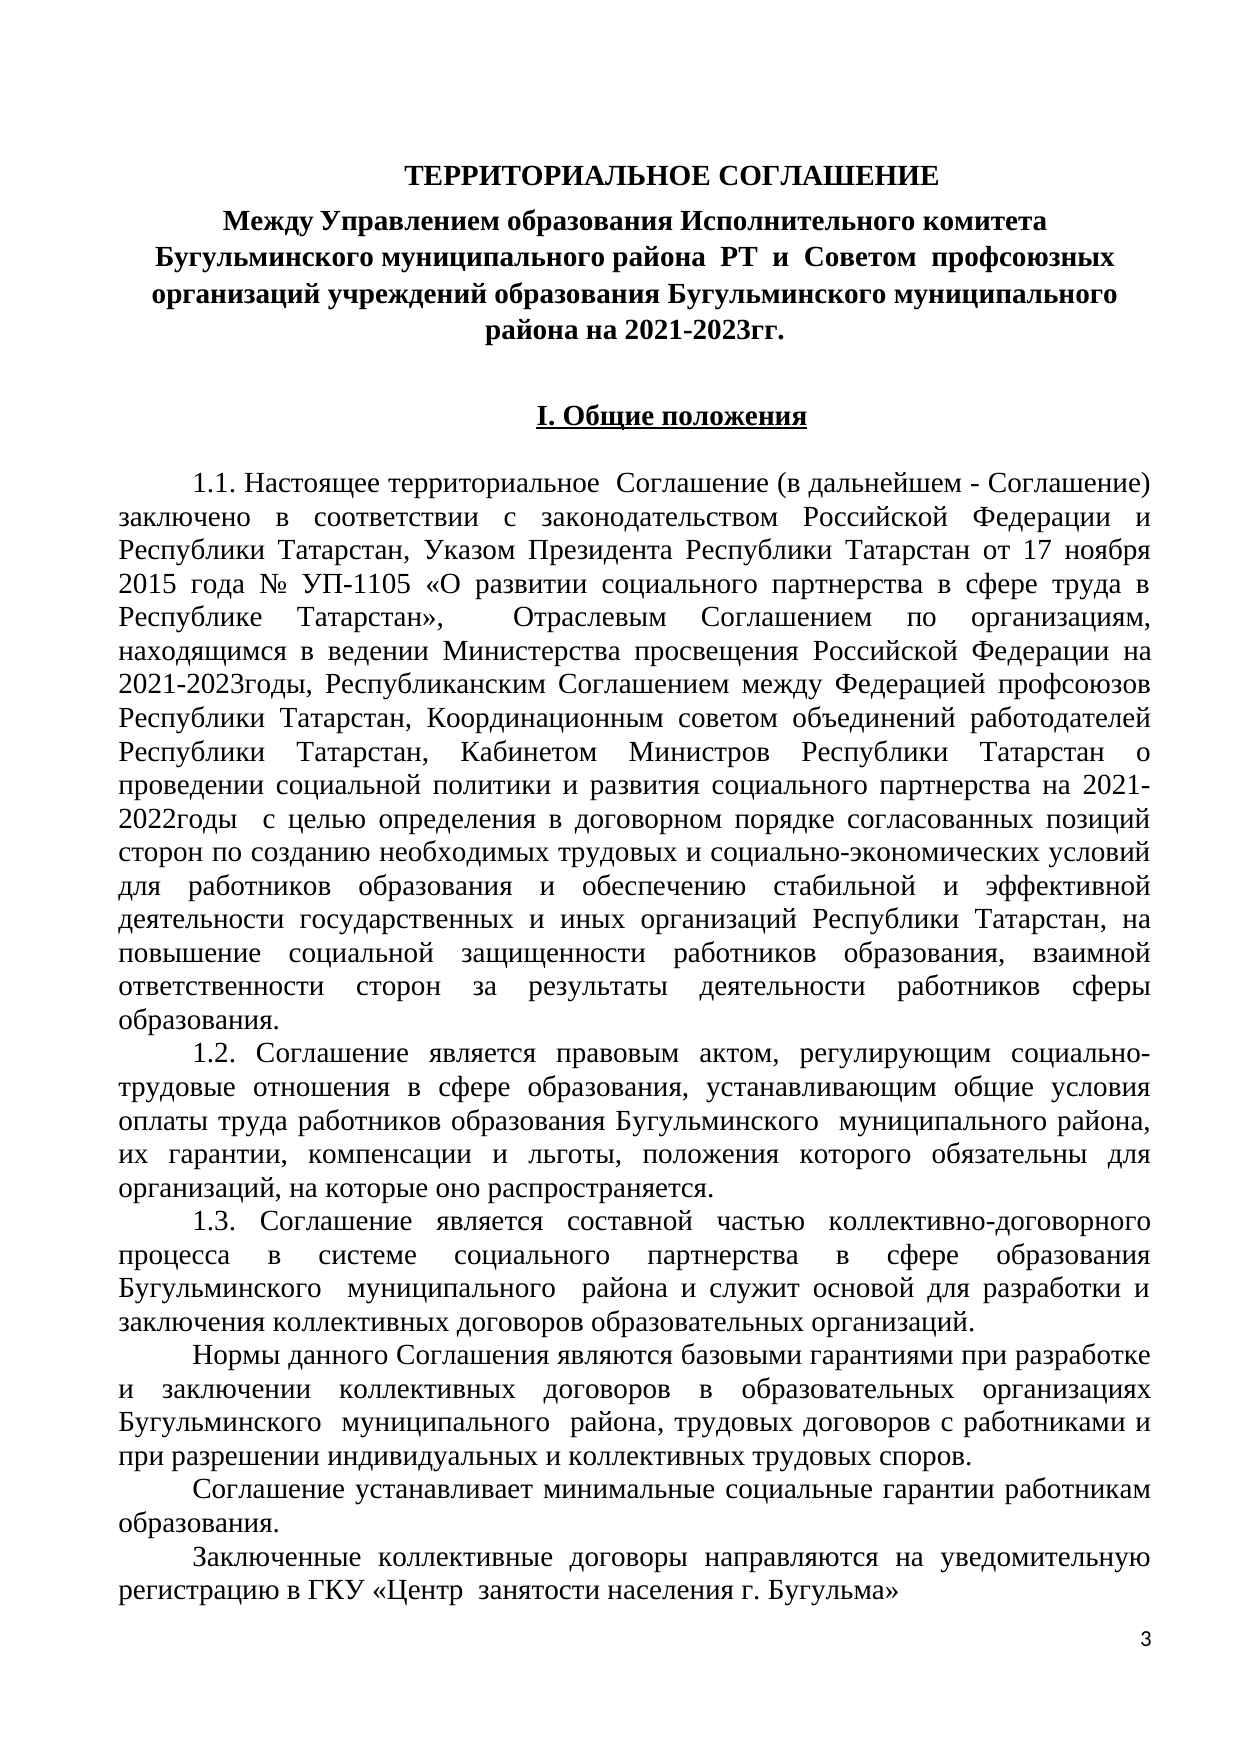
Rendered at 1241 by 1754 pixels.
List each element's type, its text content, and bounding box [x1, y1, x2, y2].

text Между Управлением образования Исполнительного комитета Бугульминского муниципального района РТ и Советом профсоюзных организаций учреждений образования Бугульминского муниципального района на 2021-2023гг. [118, 203, 1152, 345]
text ТЕРРИТОРИАЛЬНОЕ СОГЛАШЕНИЕ [118, 158, 1152, 191]
text Заключенные коллективные договоры направляются на уведомительную регистрацию в ГКУ «Центр занятости населения г. Бугульма» [118, 1539, 1152, 1606]
text 1.1. Настоящее территориальное Соглашение (в дальнейшем - Соглашение) заключено в соответствии с законодательством Российской Федерации и Республики Татарстан, Указом Президента Республики Татарстан от 17 ноября 2015 года № УП-1105 «О развитии социального партнерства в сфере труда в Республике Татарстан», Отраслевым Соглашением по организациям, находящимся в ведении Министерства просвещения Российской Федерации на 2021-2023годы, Республиканским Соглашением между Федерацией профсоюзов Республики Татарстан, Координационным советом объединений работодателей Республики Татарстан, Кабинетом Министров Республики Татарстан о проведении социальной политики и развития социального партнерства на 2021-2022годы с целью определения в договорном порядке согласованных позиций сторон по созданию необходимых трудовых и социально-экономических условий для работников образования и обеспечению стабильной и эффективной деятельности государственных и иных организаций Республики Татарстан, на повышение социальной защищенности работников образования, взаимной ответственности сторон за результаты деятельности работников сферы образования. [118, 465, 1152, 1036]
text Нормы данного Соглашения являются базовыми гарантиями при разработке и заключении коллективных договоров в образовательных организациях Бугульминского муниципального района, трудовых договоров с работниками и при разрешении индивидуальных и коллективных трудовых споров. [118, 1337, 1152, 1472]
text I. Общие положения [118, 398, 1152, 432]
text 1.2. Соглашение является правовым актом, регулирующим социально-трудовые отношения в сфере образования, устанавливающим общие условия оплаты труда работников образования Бугульминского муниципального района, их гарантии, компенсации и льготы, положения которого обязательны для организаций, на которые оно распространяется. [118, 1036, 1152, 1203]
text 1.3. Соглашение является составной частью коллективно-договорного процесса в системе социального партнерства в сфере образования Бугульминского муниципального района и служит основой для разработки и заключения коллективных договоров образовательных организаций. [118, 1203, 1152, 1337]
text Соглашение устанавливает минимальные социальные гарантии работникам образования. [118, 1472, 1152, 1539]
